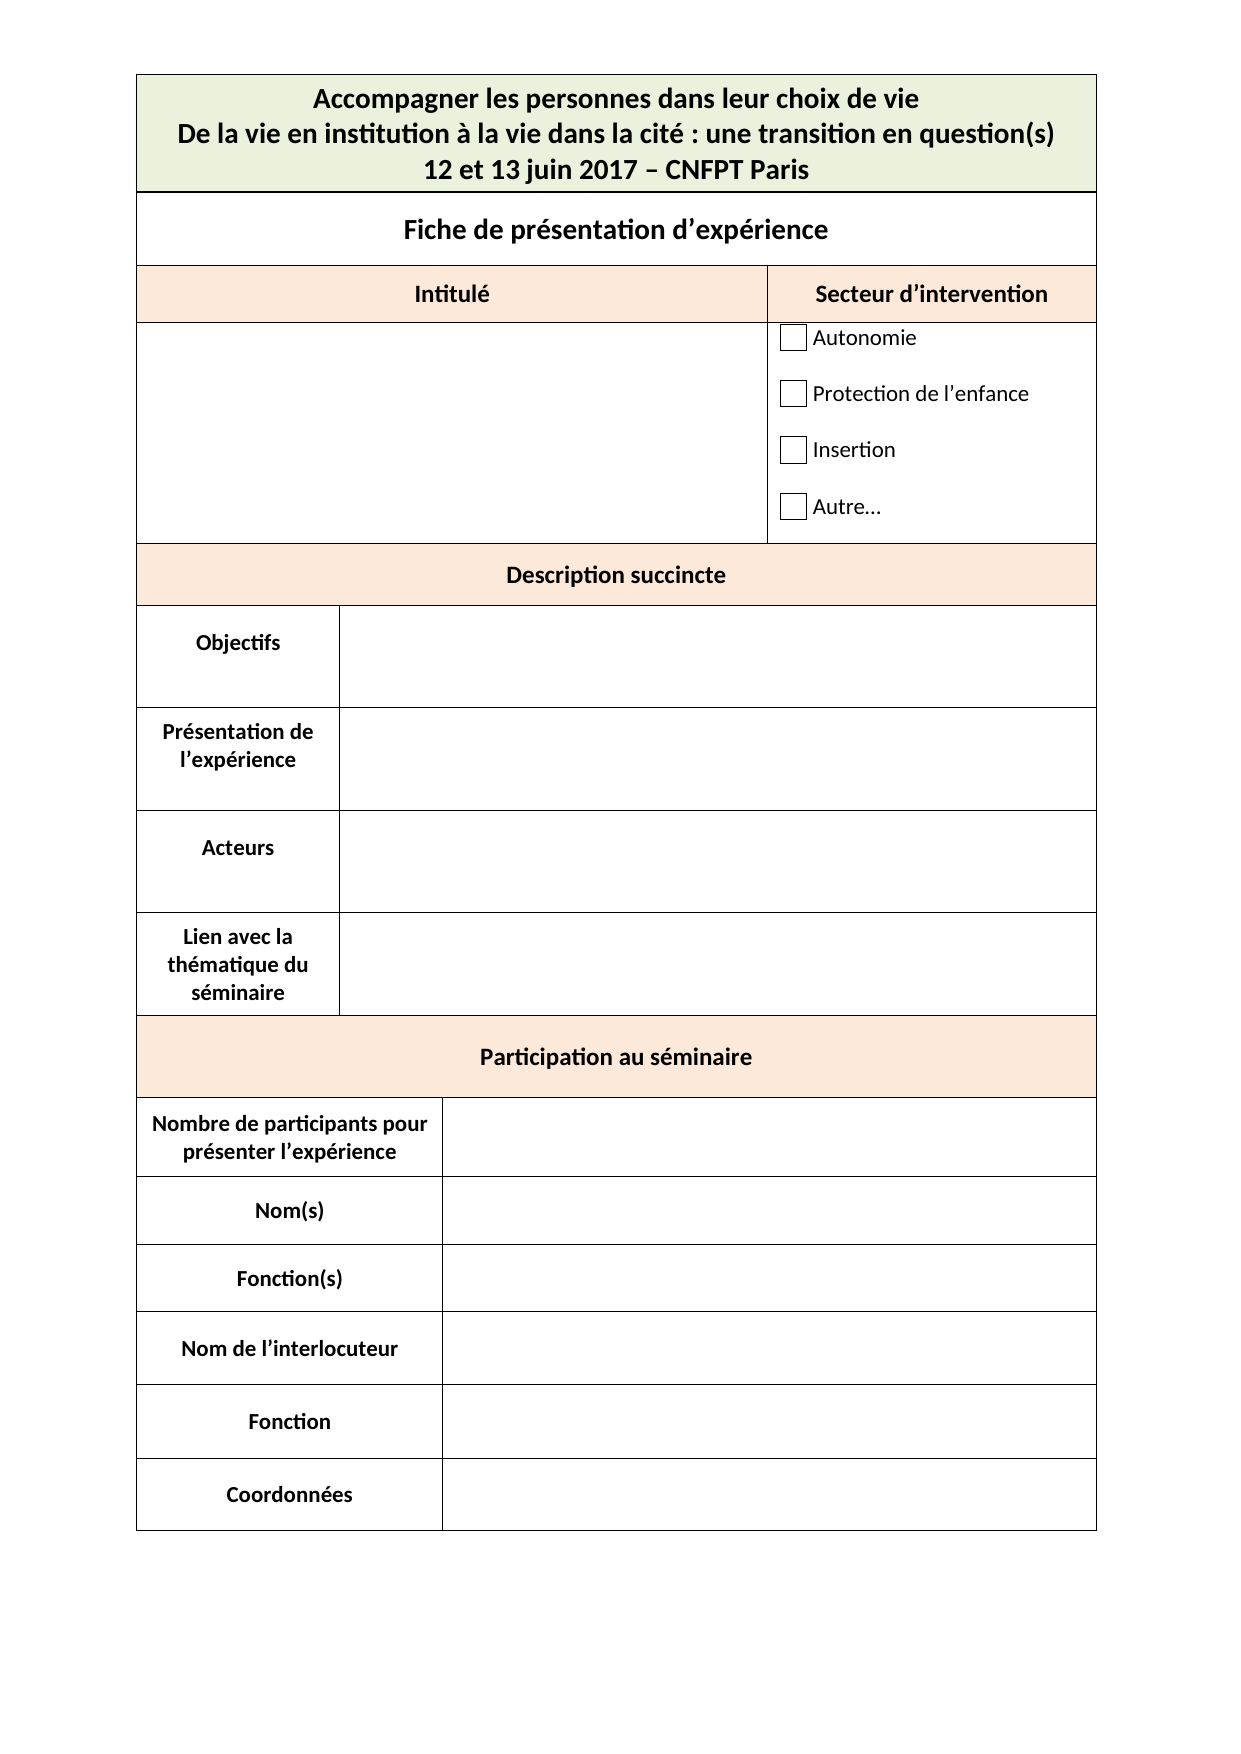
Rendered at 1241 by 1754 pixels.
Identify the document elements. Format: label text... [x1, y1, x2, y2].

table_cell [340, 811, 1096, 912]
table_cell [340, 606, 1096, 707]
table_cell Coordonnées [137, 1459, 442, 1529]
table_cell Secteur d’intervention [768, 266, 1096, 322]
table_cell [443, 1459, 1096, 1529]
table_cell Nom(s) [137, 1177, 442, 1244]
table_cell Lien avec la thématique du séminaire [137, 913, 339, 1015]
table_cell [137, 323, 767, 543]
table_cell [443, 1098, 1096, 1176]
table_cell [443, 1385, 1096, 1458]
table_cell [340, 913, 1096, 1015]
table_cell [443, 1245, 1096, 1311]
table_cell Nom de l’interlocuteur [137, 1312, 442, 1384]
table_cell Fiche de présentation d’expérience [137, 193, 1096, 265]
table_header Accompagner les personnes dans leur choix de vie De la vie en institution à la vie dans la cité : une transition en question(s) 12 et 13 juin 2017 – CNFPT Paris [137, 75, 1096, 191]
table_cell [443, 1312, 1096, 1384]
table_cell Autonomie Protection de l’enfance Insertion Autre… [768, 323, 1096, 543]
table_cell Présentation de l’expérience [137, 708, 339, 810]
table_cell Acteurs [137, 811, 339, 912]
table_cell Fonction [137, 1385, 442, 1458]
table_cell [443, 1177, 1096, 1244]
table_cell Objectifs [137, 606, 339, 707]
table_cell Participation au séminaire [137, 1016, 1096, 1097]
table_cell Description succincte [137, 544, 1096, 605]
table_cell Fonction(s) [137, 1245, 442, 1311]
table_cell Intitulé [137, 266, 767, 322]
table_cell [340, 708, 1096, 810]
table_cell Nombre de participants pour présenter l’expérience [137, 1098, 442, 1176]
